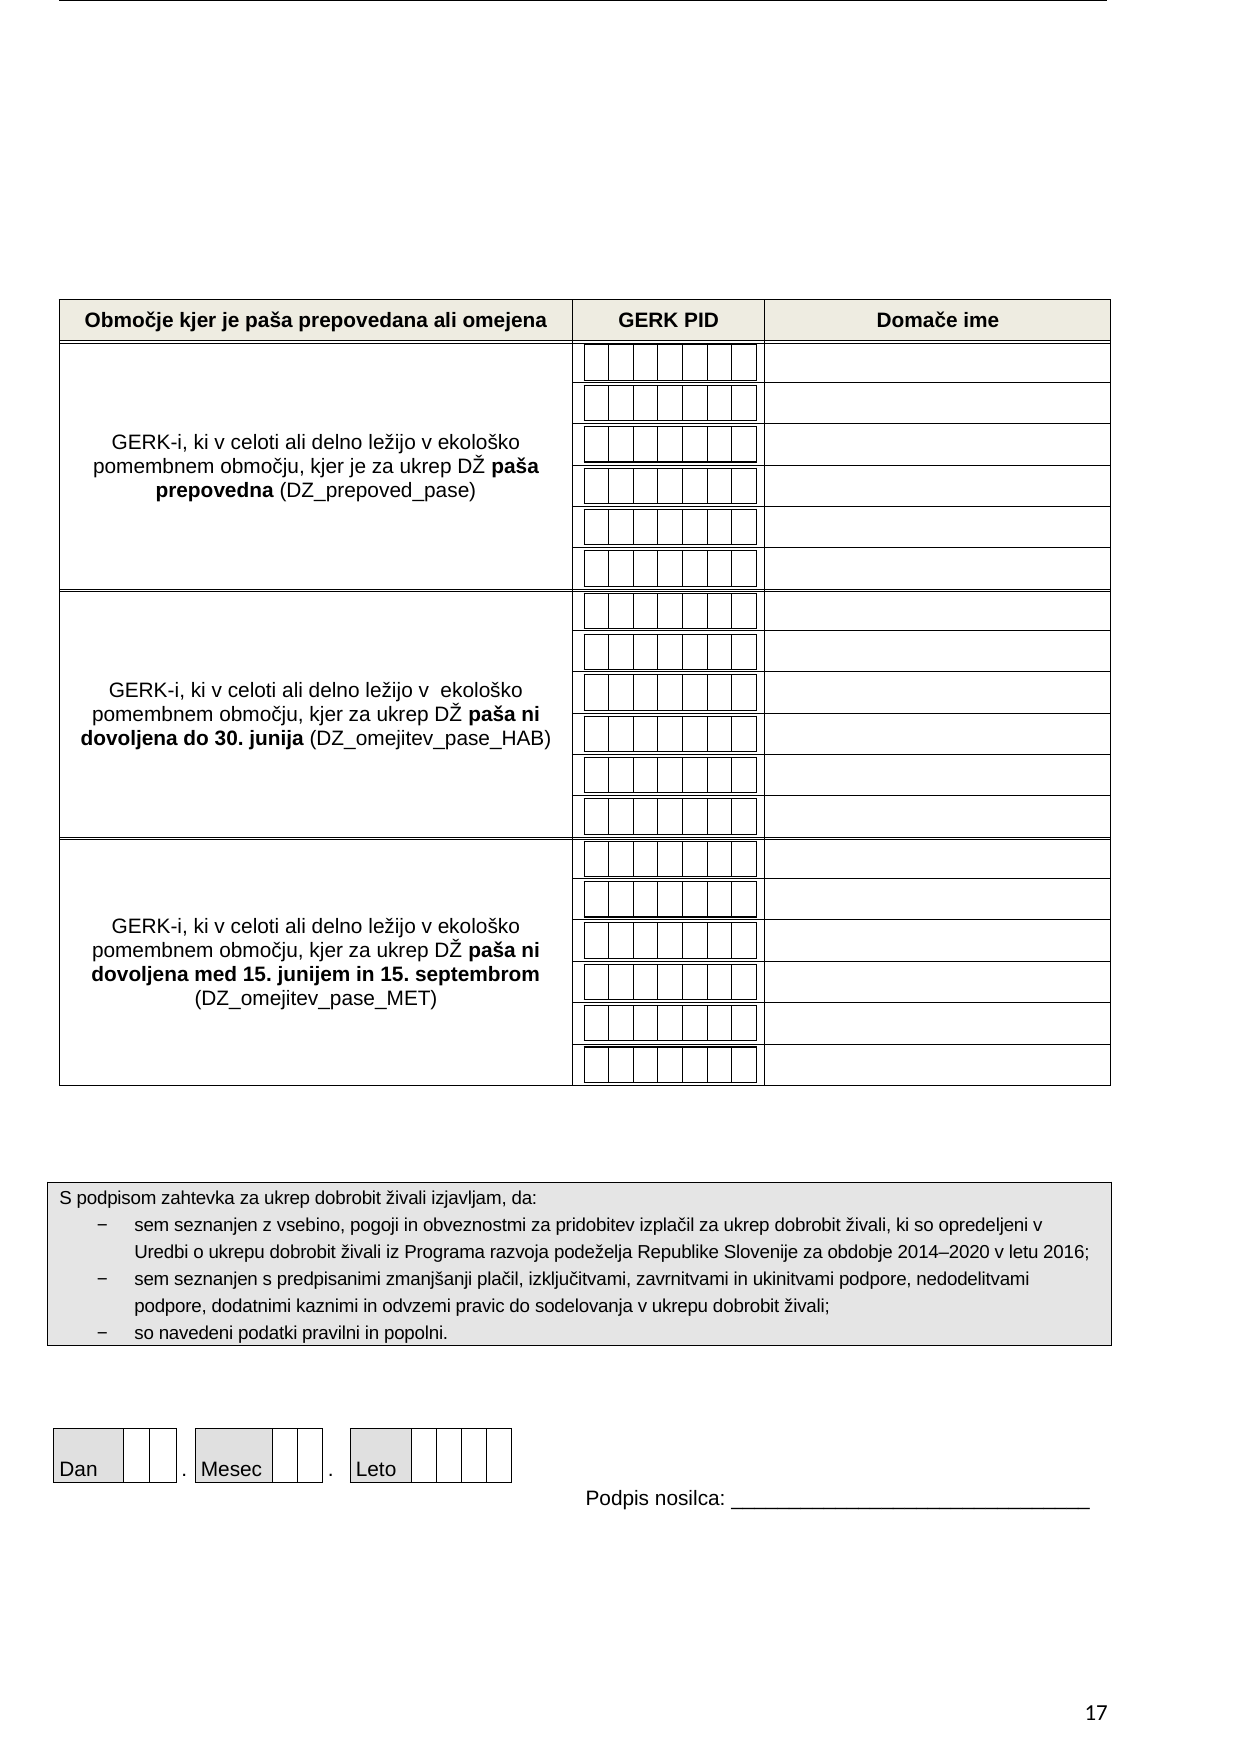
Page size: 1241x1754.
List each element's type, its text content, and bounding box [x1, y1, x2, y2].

table_cell [765, 466, 1110, 506]
table_header Mesec [196, 1429, 272, 1482]
table_header Območje kjer je paša prepovedana ali omejena [60, 300, 572, 340]
table_cell [573, 962, 764, 1002]
table_header [298, 1429, 322, 1482]
table_cell [765, 592, 1110, 630]
table_cell [765, 548, 1110, 588]
table_header Dan [54, 1429, 123, 1482]
table_header [462, 1429, 486, 1482]
table_cell [765, 344, 1110, 382]
table_cell [573, 631, 764, 671]
table_cell [765, 755, 1110, 795]
table_header [412, 1429, 436, 1482]
table_cell [573, 755, 764, 795]
table_cell [573, 424, 764, 464]
table_cell [573, 796, 764, 837]
table_cell [573, 507, 764, 547]
table_cell GERK-i, ki v celoti ali delno ležijo v ekološko pomembnem območju, kjer za ukrep DŽ paša ni dovoljena do 30. junija (DZ_omejitev_pase_HAB) [60, 592, 572, 837]
table_cell [765, 507, 1110, 547]
table_header [124, 1429, 149, 1482]
table_cell [765, 962, 1110, 1002]
table_header Leto [351, 1429, 411, 1482]
table_header . [177, 1428, 195, 1482]
table_header GERK PID [573, 300, 764, 340]
table_cell [573, 592, 764, 630]
table_header [273, 1429, 297, 1482]
table_cell [765, 796, 1110, 837]
table_cell [765, 879, 1110, 919]
table_cell [765, 1045, 1110, 1085]
table_cell [765, 920, 1110, 961]
table_header . [323, 1428, 350, 1482]
table_cell GERK-i, ki v celoti ali delno ležijo v ekološko pomembnem območju, kjer za ukrep DŽ paša ni dovoljena med 15. junijem in 15. septembrom (DZ_omejitev_pase_MET) [60, 840, 572, 1085]
table_cell [765, 424, 1110, 464]
table_cell [765, 1003, 1110, 1043]
table_header S podpisom zahtevka za ukrep dobrobit živali izjavljam, da: sem seznanjen z vsebino, pogoji in obveznostmi za pridobitev izplačil za ukrep dobrobit živali, ki so opredeljeni v Uredbi o ukrepu dobrobit živali iz Programa razvoja podeželja Republike Slovenije za obdobje 2014–2020 v letu 2016; sem seznanjen s predpisanimi zmanjšanji plačil, izključitvami, zavrnitvami in ukinitvami podpore, nedodelitvami podpore, dodatnimi kaznimi in odvzemi pravic do sodelovanja v ukrepu dobrobit živali; so navedeni podatki pravilni in popolni. [48, 1183, 1111, 1345]
table_cell GERK-i, ki v celoti ali delno ležijo v ekološko pomembnem območju, kjer je za ukrep DŽ paša prepovedna (DZ_prepoved_pase) [60, 344, 572, 588]
text Podpis nosilca: _______________________________ [59, 1483, 1107, 1510]
table_cell [573, 548, 764, 588]
table_cell [573, 1045, 764, 1085]
table_cell [573, 879, 764, 919]
table_header Domače ime [765, 300, 1110, 340]
table_cell [765, 714, 1110, 754]
table_cell [573, 672, 764, 713]
table_cell [765, 631, 1110, 671]
table_cell [573, 383, 764, 423]
table_cell [573, 466, 764, 506]
table_cell [573, 714, 764, 754]
table_cell [765, 383, 1110, 423]
table_cell [573, 344, 764, 382]
table_header [437, 1429, 461, 1482]
table_cell [573, 920, 764, 961]
table_cell [765, 672, 1110, 713]
table_cell [573, 840, 764, 878]
table_cell [765, 840, 1110, 878]
table_cell [573, 1003, 764, 1043]
table_header [150, 1429, 176, 1482]
table_header [487, 1429, 511, 1482]
